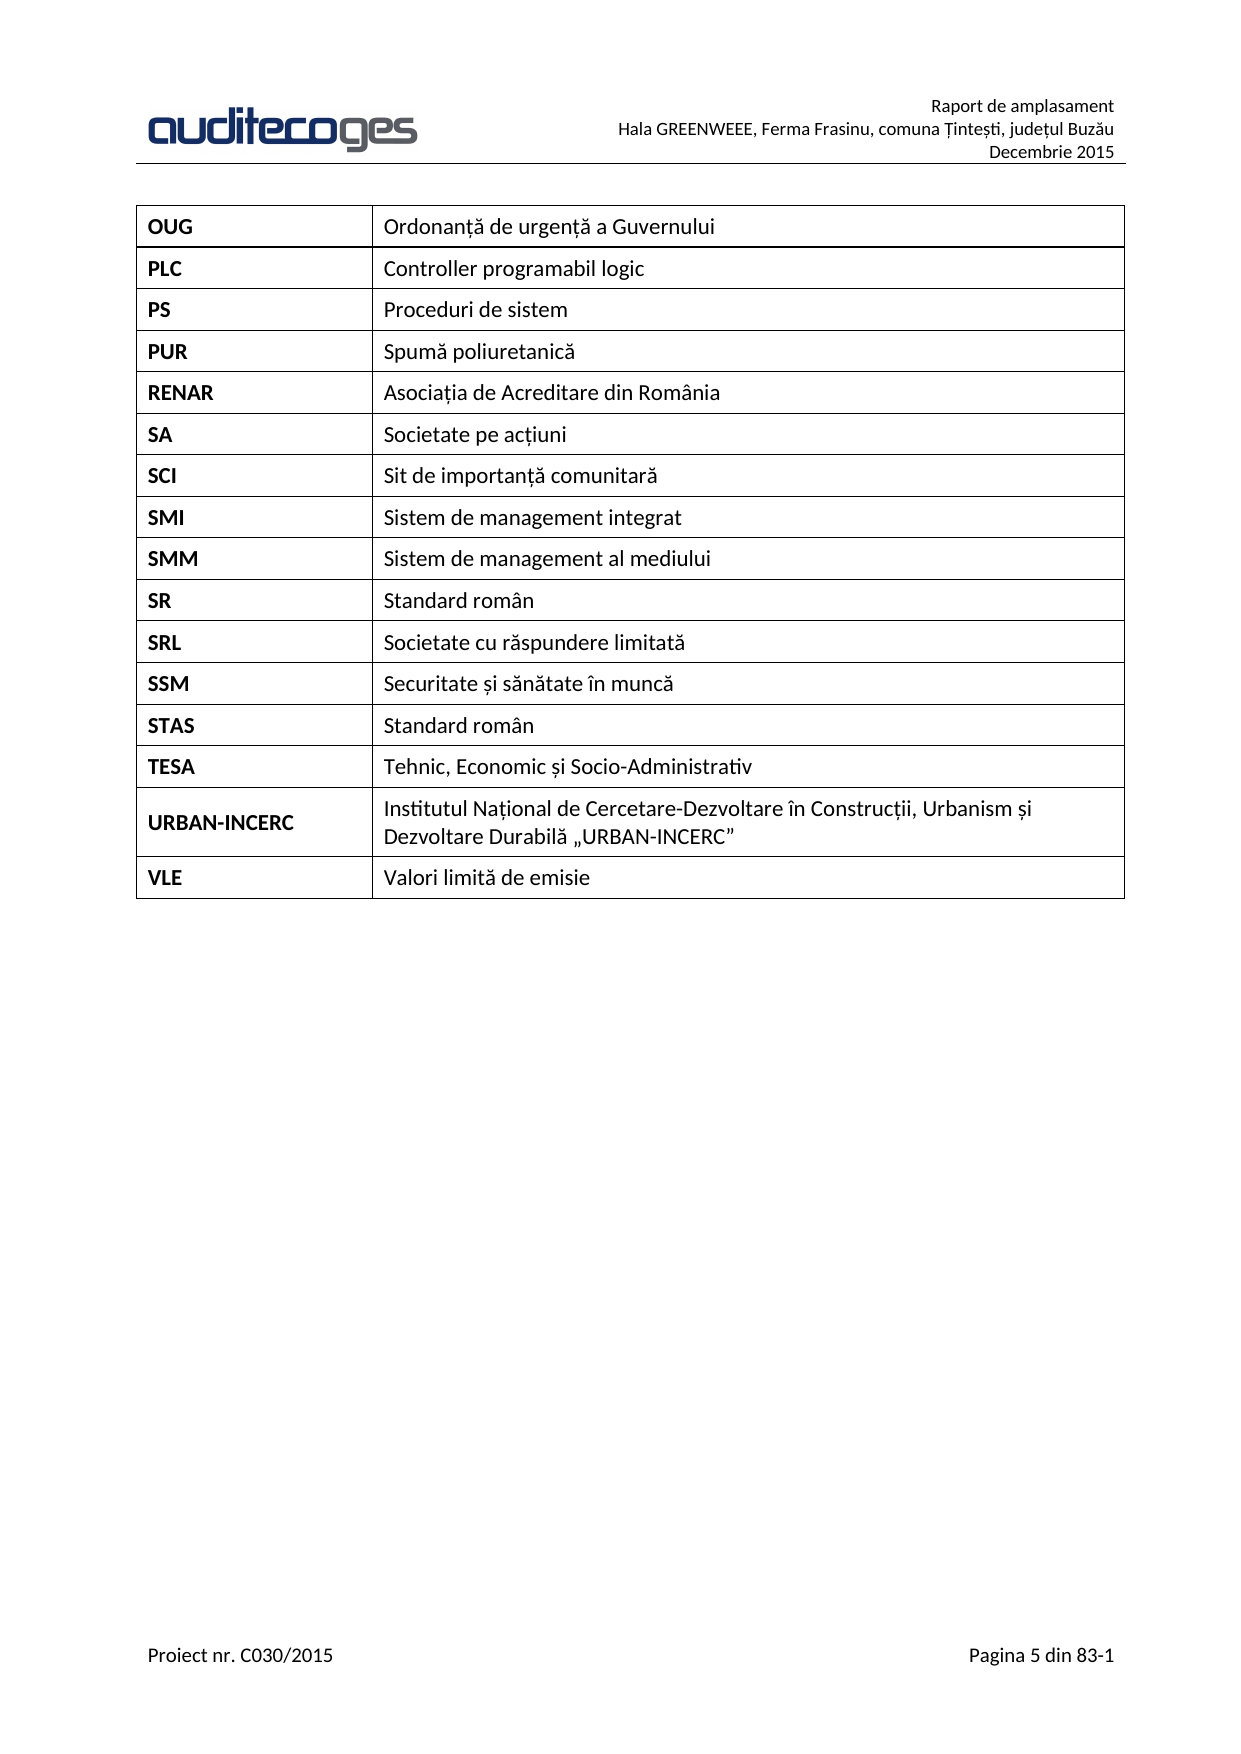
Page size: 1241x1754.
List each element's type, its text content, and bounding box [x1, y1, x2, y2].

table_cell Asociația de Acreditare din România [373, 372, 1124, 413]
table_cell RENAR [137, 372, 372, 413]
table_cell Societate pe acțiuni [373, 414, 1124, 454]
table_cell Tehnic, Economic și Socio-Administrativ [373, 746, 1124, 787]
table_cell Proceduri de sistem [373, 289, 1124, 329]
table_cell Controller programabil logic [373, 248, 1124, 288]
table_cell Spumă poliuretanică [373, 331, 1124, 371]
table_cell Societate cu răspundere limitată [373, 621, 1124, 662]
table_cell PS [137, 289, 372, 329]
table_cell Valori limită de emisie [373, 857, 1124, 898]
table_cell PUR [137, 331, 372, 371]
table_cell SR [137, 580, 372, 620]
table_cell TESA [137, 746, 372, 787]
table_cell Institutul Național de Cercetare-Dezvoltare în Construcții, Urbanism și Dezvoltare Durabilă „URBAN-INCERC” [373, 788, 1124, 856]
table_cell PLC [137, 248, 372, 288]
table_cell SRL [137, 621, 372, 662]
table_cell Securitate și sănătate în muncă [373, 663, 1124, 703]
table_cell Ordonanță de urgență a Guvernului [373, 206, 1124, 246]
table_cell Sit de importanță comunitară [373, 455, 1124, 496]
table_cell Sistem de management al mediului [373, 538, 1124, 579]
table_cell STAS [137, 705, 372, 745]
table_cell URBAN-INCERC [137, 788, 372, 856]
table_cell Standard român [373, 705, 1124, 745]
table_cell Sistem de management integrat [373, 497, 1124, 537]
table_cell SCI [137, 455, 372, 496]
table_cell SMI [137, 497, 372, 537]
table_cell SMM [137, 538, 372, 579]
table_cell VLE [137, 857, 372, 898]
picture [147, 107, 418, 153]
table_cell Standard român [373, 580, 1124, 620]
table_cell OUG [137, 206, 372, 246]
table_cell SSM [137, 663, 372, 703]
table_cell SA [137, 414, 372, 454]
